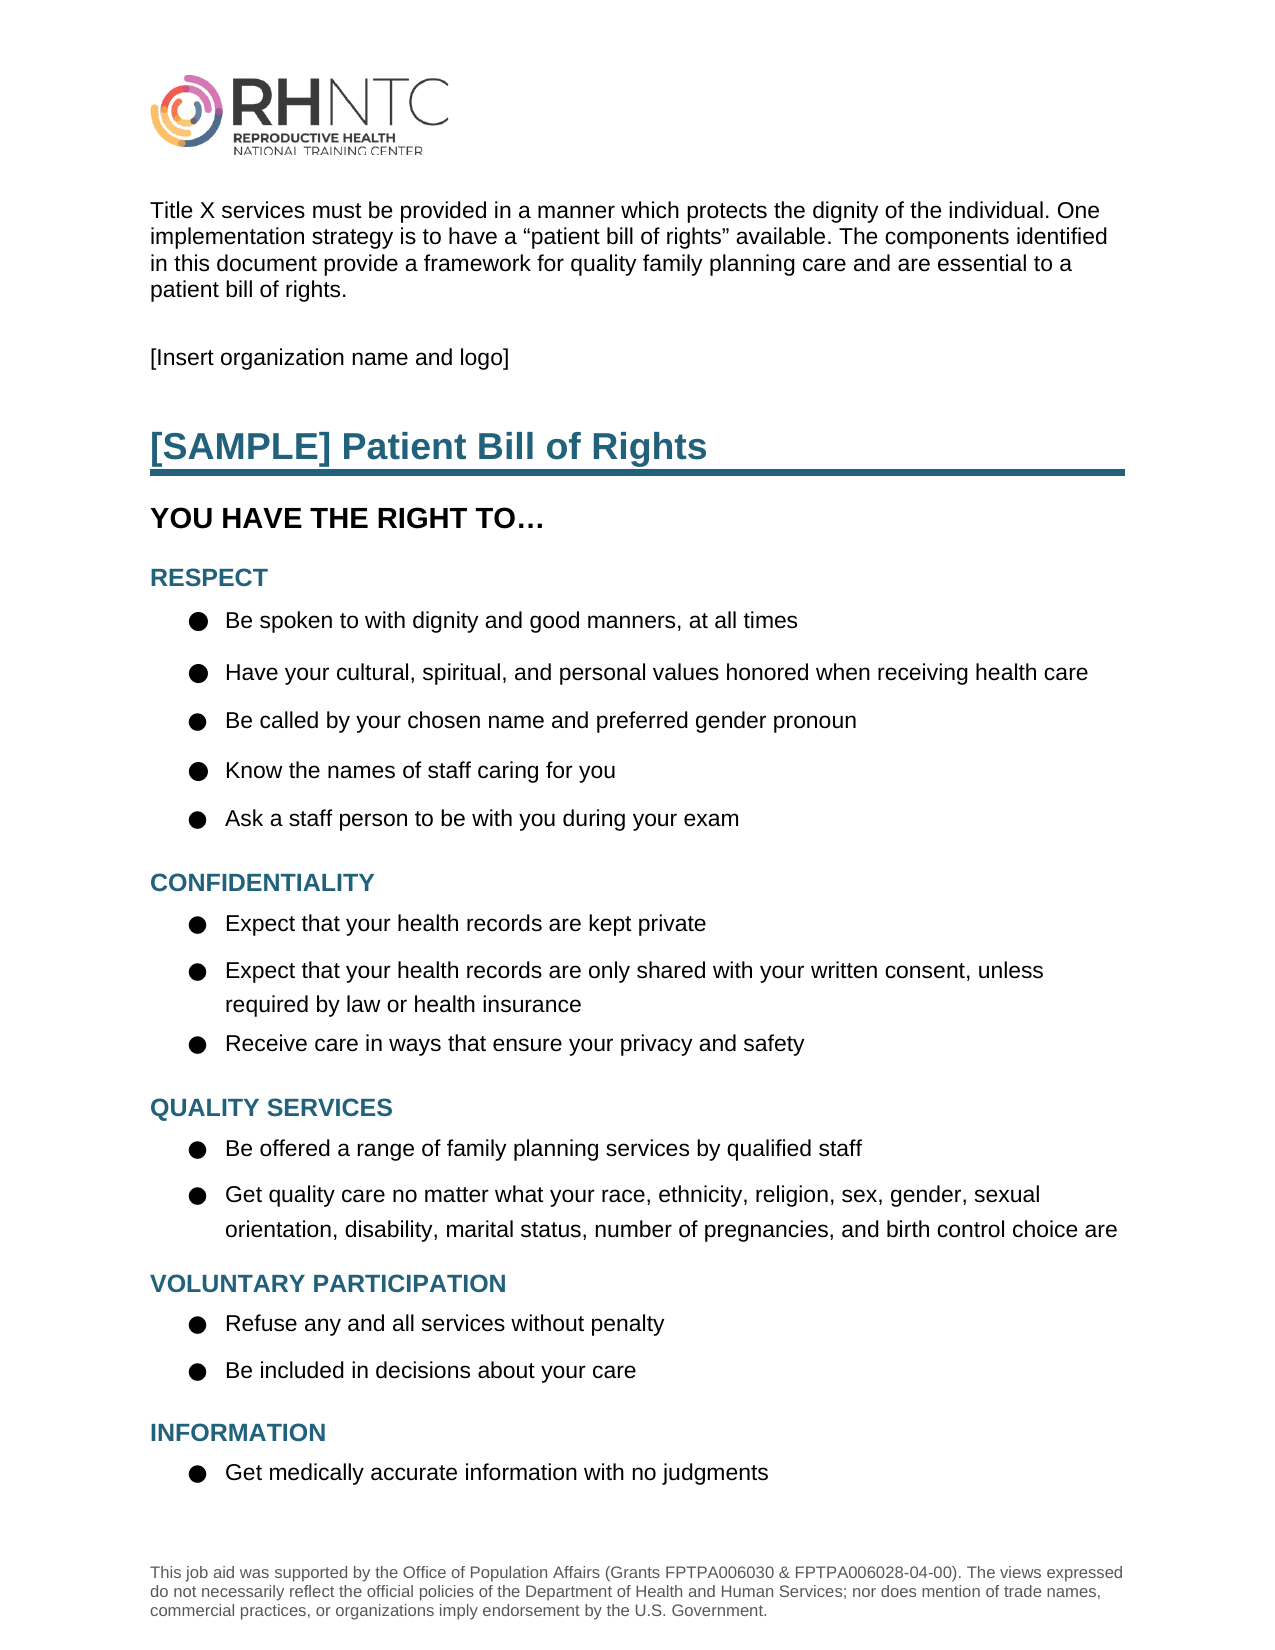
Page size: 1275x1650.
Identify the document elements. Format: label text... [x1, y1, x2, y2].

list Expect that your health records are kept private [187, 897, 1125, 944]
list Get medically accurate information with no judgments [187, 1446, 1125, 1493]
list Refuse any and all services without penalty [187, 1297, 1125, 1344]
picture [150, 75, 449, 155]
list Ask a staff person to be with you during your exam [187, 793, 1125, 840]
list Know the names of staff caring for you [187, 741, 1125, 793]
list Expect that your health records are only shared with your written consent, unless required by law or health insurance [187, 944, 1125, 1017]
list Be offered a range of family planning services by qualified staff [187, 1122, 1125, 1169]
list Have your cultural, spiritual, and personal values honored when receiving health care [187, 643, 1125, 694]
subtitle [SAMPLE] Patient Bill of Rights [150, 424, 1125, 469]
list Receive care in ways that ensure your privacy and safety [187, 1017, 1125, 1064]
subtitle VOLUNTARY PARTICIPATION [150, 1269, 1125, 1297]
subtitle RESPECT [150, 563, 1125, 592]
text Title X services must be provided in a manner which protects the dignity of the individual. One implementation strategy is to have a “patient bill of rights” available. The components identified in this document provide a framework for quality family planning care and are essential to a patient bill of rights. [150, 197, 1125, 302]
list Be spoken to with dignity and good manners, at all times [187, 592, 1125, 643]
text [Insert organization name and logo] [150, 344, 1125, 370]
list Be called by your chosen name and preferred gender pronoun [187, 694, 1125, 741]
subtitle CONFIDENTIALITY [150, 868, 1125, 897]
list Be included in decisions about your care [187, 1344, 1125, 1391]
list Get quality care no matter what your race, ethnicity, religion, sex, gender, sexual orientation, disability, marital status, number of pregnancies, and birth control choice are [187, 1169, 1125, 1242]
subtitle YOU HAVE THE RIGHT TO… [150, 501, 1125, 534]
subtitle INFORMATION [150, 1418, 1125, 1446]
subtitle QUALITY SERVICES [150, 1093, 1125, 1122]
